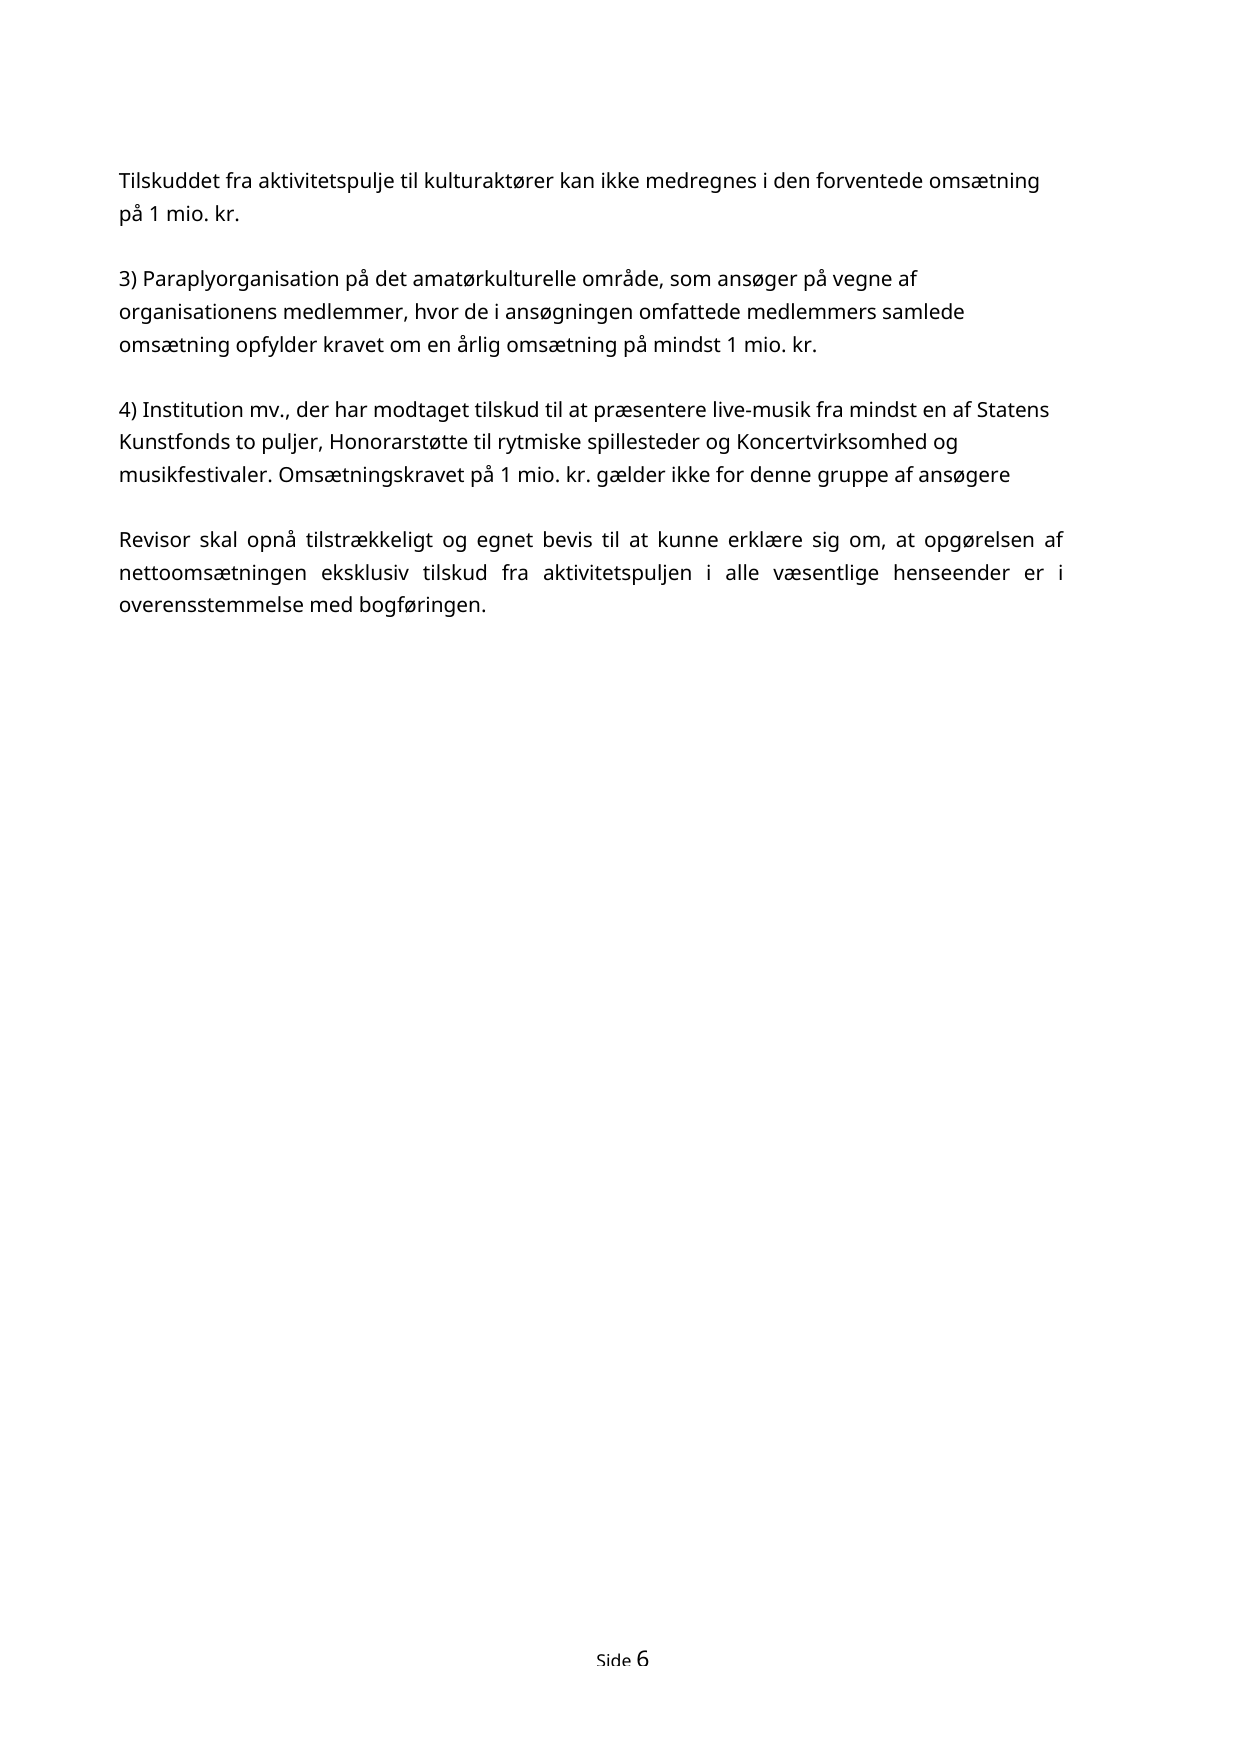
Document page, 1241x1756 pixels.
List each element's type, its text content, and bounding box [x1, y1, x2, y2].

text 4) Institution mv., der har modtaget tilskud til at præsentere live-musik fra mindst en af Statens Kunstfonds to puljer, Honorarstøtte til rytmiske spillesteder og Koncertvirksomhed og musikfestivaler. Omsætningskravet på 1 mio. kr. gælder ikke for denne gruppe af ansøgere [119, 395, 1065, 488]
text Revisor skal opnå tilstrækkeligt og egnet bevis til at kunne erklære sig om, at opgørelsen af nettoomsætningen eksklusiv tilskud fra aktivitetspuljen i alle væsentlige henseender er i overensstemmelse med bogføringen. [119, 525, 1065, 619]
text 3) Paraplyorganisation på det amatørkulturelle område, som ansøger på vegne af organisationens medlemmer, hvor de i ansøgningen omfattede medlemmers samlede omsætning opfylder kravet om en årlig omsætning på mindst 1 mio. kr. [119, 264, 1065, 358]
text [119, 167, 1065, 228]
